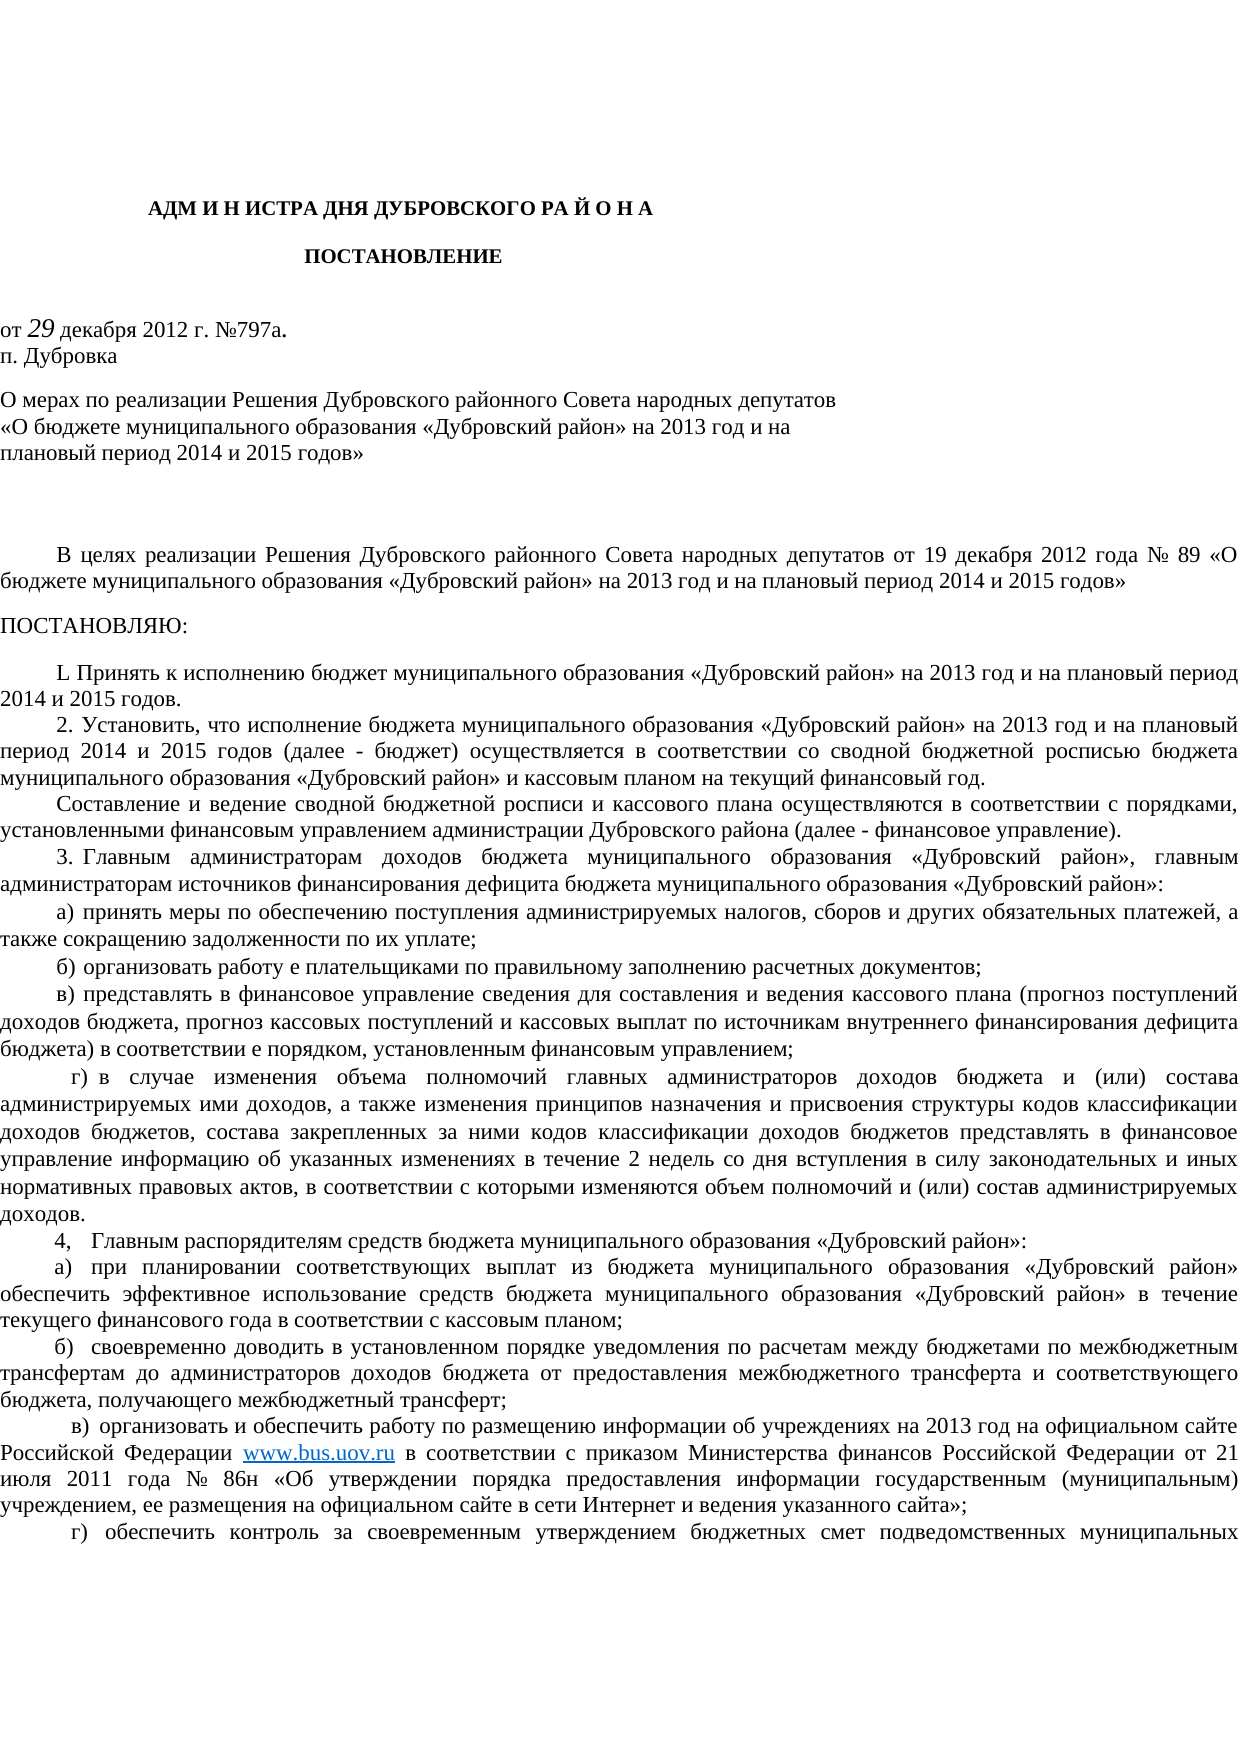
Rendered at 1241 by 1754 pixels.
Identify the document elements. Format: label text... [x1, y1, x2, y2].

text б) своевременно доводить в установленном порядке уведомления по расчетам между бюджетами по межбюджетным трансфертам до администраторов доходов бюджета от предоставления межбюджетного трансферта и соответствующего бюджета, получающего межбюджетный трансферт; [0, 1333, 1240, 1412]
list Главным администраторам доходов бюджета муниципального образования «Дубровский район», главным администраторам источников финансирования дефицита бюджета муниципального образования «Дубровский район»: [0, 842, 1240, 897]
text ПОСТАНОВЛЯЮ: [0, 615, 1240, 638]
list Главным распорядителям средств бюджета муниципального образования «Дубровский район»: [0, 1227, 1240, 1254]
text г) в случае изменения объема полномочий главных администраторов доходов бюджета и (или) состава администрируемых ими доходов, а также изменения принципов назначения и присвоения структуры кодов классификации доходов бюджетов, состава закрепленных за ними кодов классификации доходов бюджетов представлять в финансовое управление информацию об указанных изменениях в течение 2 недель со дня вступления в силу законодательных и иных нормативных правовых актов, в соответствии с которыми изменяются объем полномочий и (или) состав администрируемых доходов. [0, 1062, 1240, 1227]
text ПОСТАНОВЛЕНИЕ [304, 246, 1240, 267]
text а) при планировании соответствующих выплат из бюджета муниципального образования «Дубровский район» обеспечить эффективное использование средств бюджета муниципального образования «Дубровский район» в течение текущего финансового года в соответствии с кассовым планом; [0, 1254, 1240, 1333]
text О мерах по реализации Решения Дубровского районного Совета народных депутатов «О бюджете муниципального образования «Дубровский район» на 2013 год и на плановый период 2014 и 2015 годов» [0, 387, 861, 466]
text В целях реализации Решения Дубровского районного Совета народных депутатов от 19 декабря 2012 года № 89 «О бюджете муниципального образования «Дубровский район» на 2013 год и на плановый период 2014 и 2015 годов» [0, 541, 1240, 593]
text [0, 1518, 1240, 1545]
text п. Дубровка [0, 342, 1240, 368]
text АДМ И Н ИСТРА ДНЯ ДУБРОВСКОГО РА Й О Н А [148, 199, 1240, 219]
text в) организовать и обеспечить работу по размещению информации об учреждениях на 2013 год на официальном сайте Российской Федерации www.bus.uov.ru в соответствии с приказом Министерства финансов Российской Федерации от 21 июля 2011 года № 86н «Об утверждении порядка предоставления информации государственным (муниципальным) учреждением, ее размещения на официальном сайте в сети Интернет и ведения указанного сайта»; [0, 1412, 1240, 1518]
list Установить, что исполнение бюджета муниципального образования «Дубровский район» на 2013 год и на плановый период 2014 и 2015 годов (далее - бюджет) осуществляется в соответствии со сводной бюджетной росписью бюджета муниципального образования «Дубровский район» и кассовым планом на текущий финансовый год. [0, 712, 1240, 790]
text в) представлять в финансовое управление сведения для составления и ведения кассового плана (прогноз поступлений доходов бюджета, прогноз кассовых поступлений и кассовых выплат по источникам внутреннего финансирования дефицита бюджета) в соответствии е порядком, установленным финансовым управлением; [0, 980, 1240, 1062]
text б) организовать работу е плательщиками по правильному заполнению расчетных документов; [0, 952, 1240, 980]
text а) принять меры по обеспечению поступления администрируемых налогов, сборов и других обязательных платежей, а также сокращению задолженности по их уплате; [0, 897, 1240, 952]
text от 29 декабря 2012 г. №797а. [0, 316, 1240, 342]
text Составление и ведение сводной бюджетной росписи и кассового плана осуществляются в соответствии с порядками, установленными финансовым управлением администрации Дубровского района (далее - финансовое управление). [0, 790, 1240, 842]
text L Принять к исполнению бюджет муниципального образования «Дубровский район» на 2013 год и на плановый период 2014 и 2015 годов. [0, 660, 1240, 712]
